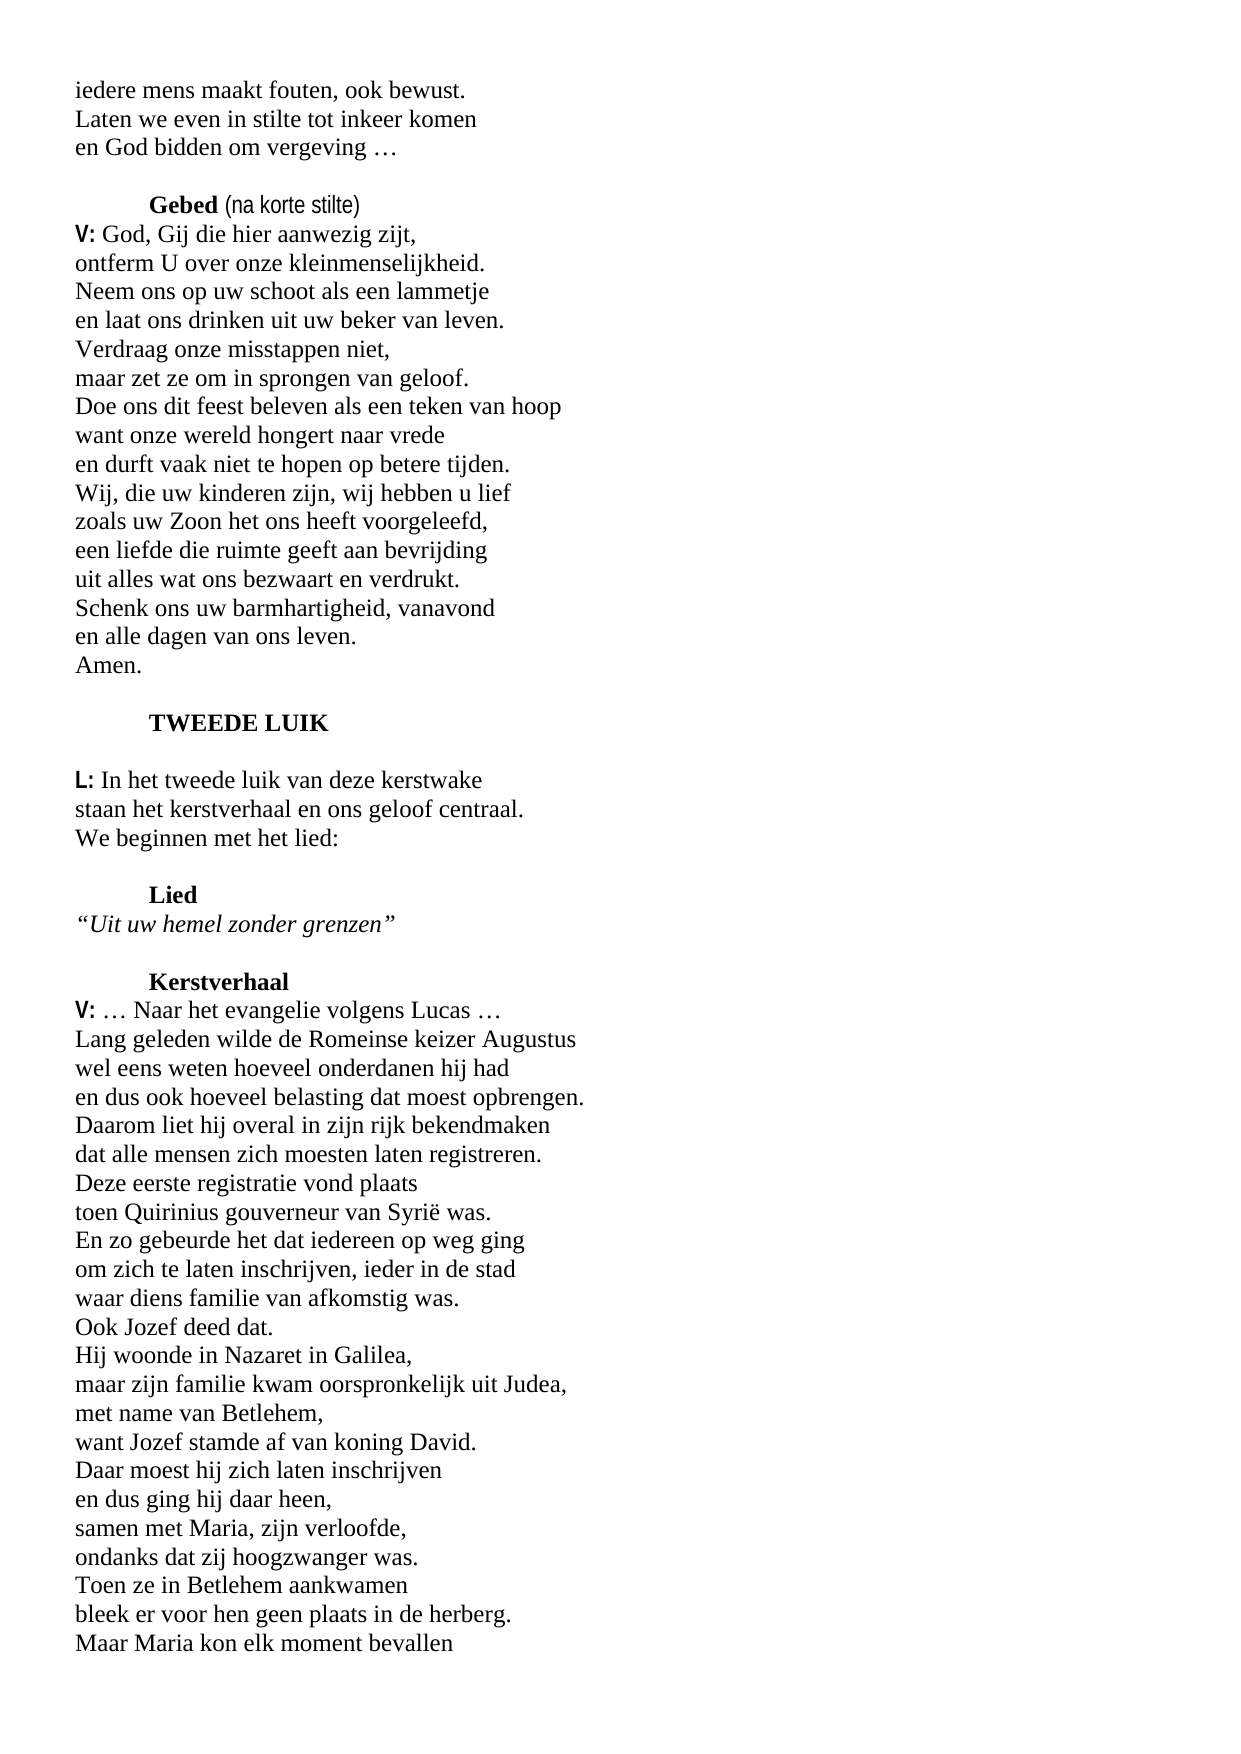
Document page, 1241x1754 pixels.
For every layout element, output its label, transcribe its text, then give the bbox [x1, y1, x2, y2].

text en alle dagen van ons leven. Amen. [75, 621, 1165, 679]
text V: … Naar het evangelie volgens Lucas … [75, 995, 1165, 1024]
text en dus ging hij daar heen, [75, 1484, 1165, 1513]
text Deze eerste registratie vond plaats [75, 1168, 1165, 1197]
text V: God, Gij die hier aanwezig zijt, [75, 219, 1165, 248]
text staan het kerstverhaal en ons geloof centraal. [75, 794, 1165, 823]
text met name van Betlehem, [75, 1398, 1165, 1427]
text Lied [75, 880, 1165, 909]
text toen Quirinius gouverneur van Syrië was. [75, 1197, 1165, 1225]
text Ook Jozef deed dat. [75, 1312, 1165, 1340]
text maar zet ze om in sprongen van geloof. [75, 363, 1165, 391]
text zoals uw Zoon het ons heeft voorgeleefd, [75, 506, 1165, 535]
text want onze wereld hongert naar vrede [75, 420, 1165, 449]
text Wij, die uw kinderen zijn, wij hebben u lief [75, 478, 1165, 506]
text Kerstverhaal [75, 967, 1165, 995]
text We beginnen met het lied: [75, 823, 1165, 852]
text waar diens familie van afkomstig was. [75, 1283, 1165, 1312]
text Lang geleden wilde de Romeinse keizer Augustus [75, 1024, 1165, 1053]
text een liefde die ruimte geeft aan bevrijding [75, 535, 1165, 564]
text Hij woonde in Nazaret in Galilea, [75, 1340, 1165, 1369]
text bleek er voor hen geen plaats in de herberg. Maar Maria kon elk moment bevallen [75, 1599, 1165, 1657]
text om zich te laten inschrijven, ieder in de stad [75, 1254, 1165, 1283]
text ondanks dat zij hoogzwanger was. [75, 1542, 1165, 1570]
text Verdraag onze misstappen niet, [75, 334, 1165, 363]
text Gebed (na korte stilte) [75, 190, 1165, 219]
text want Jozef stamde af van koning David. [75, 1427, 1165, 1455]
text maar zijn familie kwam oorspronkelijk uit Judea, [75, 1369, 1165, 1398]
text samen met Maria, zijn verloofde, [75, 1513, 1165, 1542]
text iedere mens maakt fouten, ook bewust. Laten we even in stilte tot inkeer komen [75, 75, 1165, 132]
text en God bidden om vergeving … [75, 132, 1165, 161]
text dat alle mensen zich moesten laten registreren. [75, 1139, 1165, 1168]
text Schenk ons uw barmhartigheid, vanavond [75, 593, 1165, 621]
text TWEEDE LUIK [75, 708, 1165, 736]
text wel eens weten hoeveel onderdanen hij had [75, 1053, 1165, 1082]
text Doe ons dit feest beleven als een teken van hoop [75, 391, 1165, 420]
text ontferm U over onze kleinmenselijkheid. Neem ons op uw schoot als een lammetje [75, 248, 1165, 305]
text Daar moest hij zich laten inschrijven [75, 1455, 1165, 1484]
text “Uit uw hemel zonder grenzen” [75, 909, 1165, 938]
text en dus ook hoeveel belasting dat moest opbrengen. [75, 1082, 1165, 1110]
text en durft vaak niet te hopen op betere tijden. [75, 449, 1165, 478]
text Daarom liet hij overal in zijn rijk bekendmaken [75, 1110, 1165, 1139]
text En zo gebeurde het dat iedereen op weg ging [75, 1225, 1165, 1254]
text uit alles wat ons bezwaart en verdrukt. [75, 564, 1165, 593]
text Toen ze in Betlehem aankwamen [75, 1570, 1165, 1599]
text L: In het tweede luik van deze kerstwake [75, 765, 1165, 794]
text en laat ons drinken uit uw beker van leven. [75, 305, 1165, 334]
